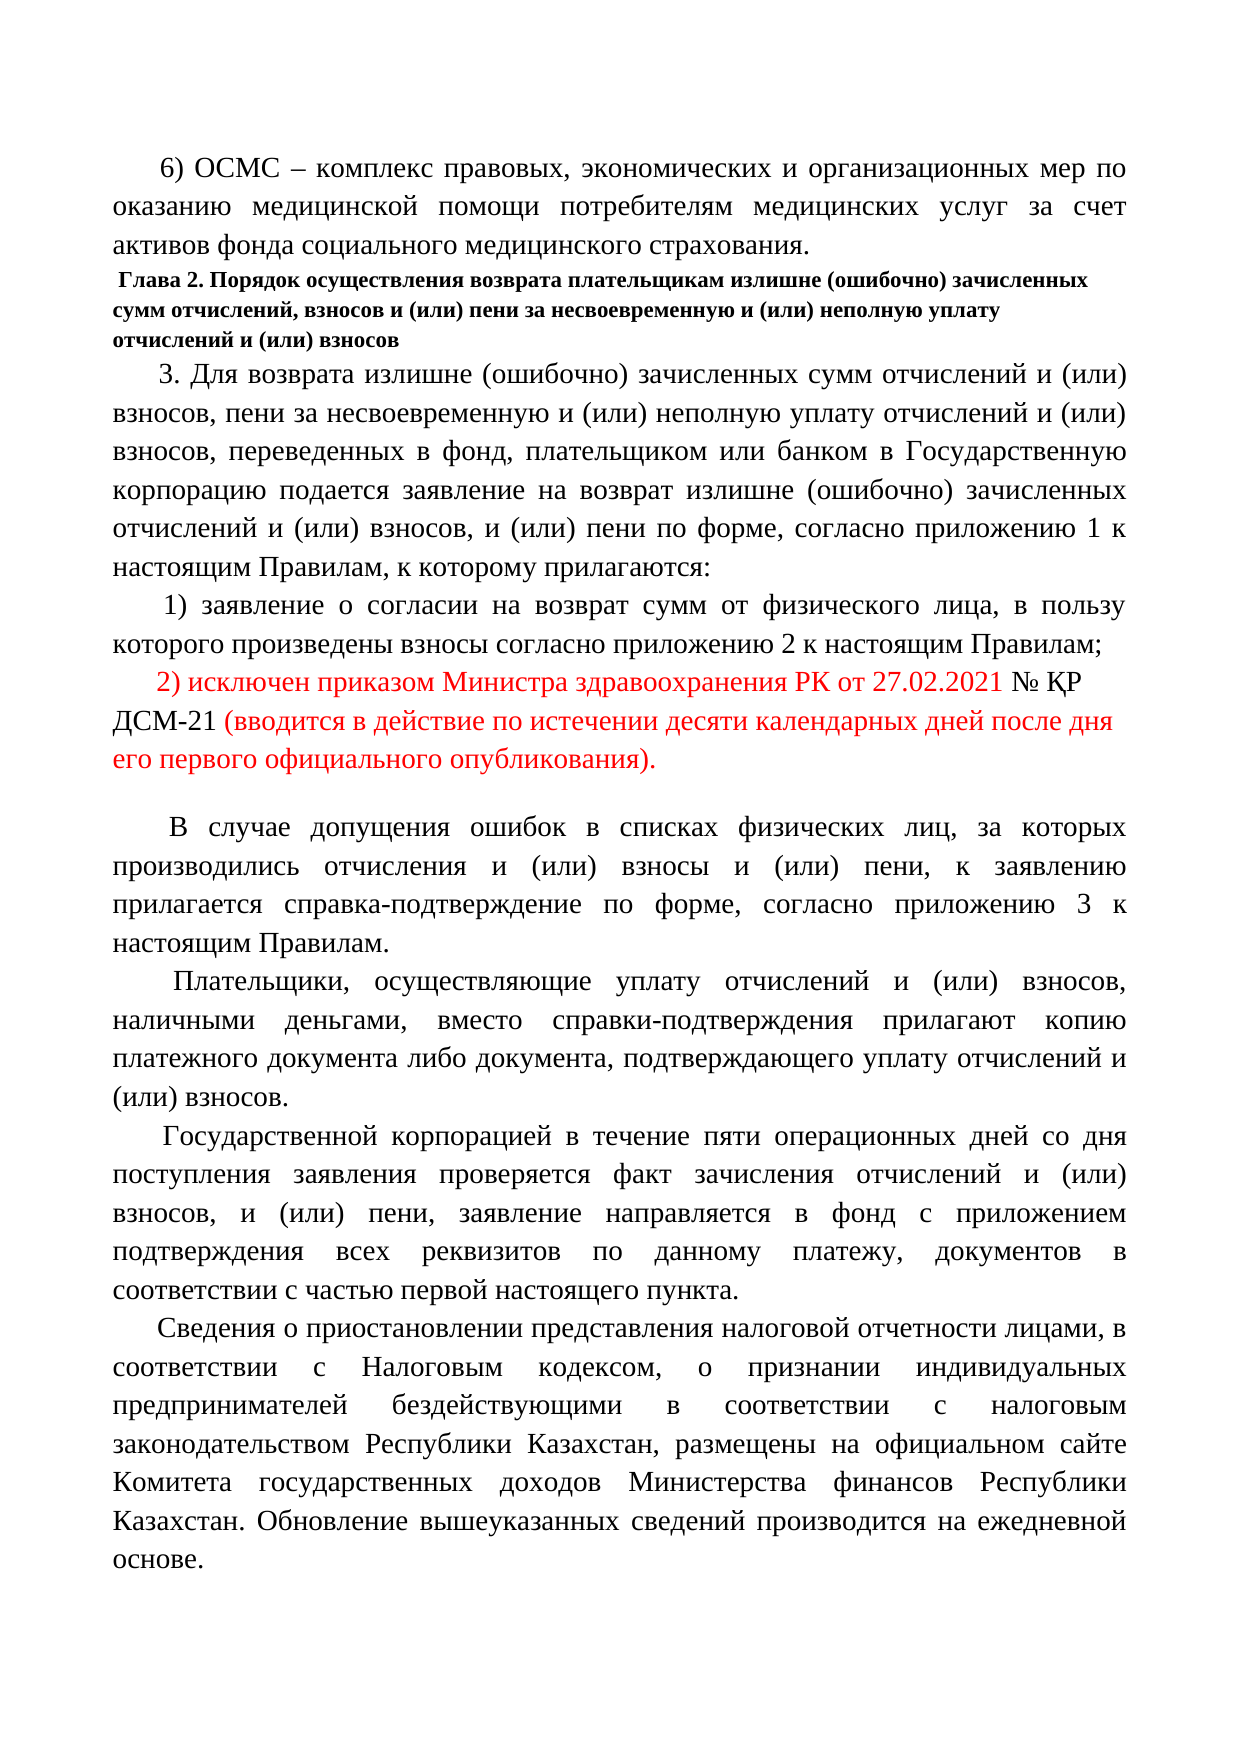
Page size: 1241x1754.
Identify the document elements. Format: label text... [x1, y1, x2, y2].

text Плательщики, осуществляющие уплату отчислений и (или) взносов, наличными деньгами, вместо справки-подтверждения прилагают копию платежного документа либо документа, подтверждающего уплату отчислений и (или) взносов. [112, 963, 1128, 1113]
text 3. Для возврата излишне (ошибочно) зачисленных сумм отчислений и (или) взносов, пени за несвоевременную и (или) неполную уплату отчислений и (или) взносов, переведенных в фонд, плательщиком или банком в Государственную корпорацию подается заявление на возврат излишне (ошибочно) зачисленных отчислений и (или) взносов, и (или) пени по форме, согласно приложению 1 к настоящим Правилам, к которому прилагаются: [112, 356, 1128, 582]
text 1) заявление о согласии на возврат сумм от физического лица, в пользу которого произведены взносы согласно приложению 2 к настоящим Правилам; [112, 587, 1128, 659]
text В случае допущения ошибок в списках физических лиц, за которых производились отчисления и (или) взносы и (или) пени, к заявлению прилагается справка-подтверждение по форме, согласно приложению 3 к настоящим Правилам. [112, 809, 1128, 958]
text 2) исключен приказом Министра здравоохранения РК от 27.02.2021 № ҚР ДСМ-21 (вводится в действие по истечении десяти календарных дней после дня его первого официального опубликования). [112, 664, 1128, 805]
text Сведения о приостановлении представления налоговой отчетности лицами, в соответствии с Налоговым кодексом, о признании индивидуальных предпринимателей бездействующими в соответствии с налоговым законодательством Республики Казахстан, размещены на официальном сайте Комитета государственных доходов Министерства финансов Республики Казахстан. Обновление вышеуказанных сведений производится на ежедневной основе. [112, 1310, 1128, 1575]
text Глава 2. Порядок осуществления возврата плательщикам излишне (ошибочно) зачисленных сумм отчислений, взносов и (или) пени за несвоевременную и (или) неполную уплату отчислений и (или) взносов [112, 266, 1128, 352]
text 6) ОСМС – комплекс правовых, экономических и организационных мер по оказанию медицинской помощи потребителям медицинских услуг за счет активов фонда социального медицинского страхования. [112, 150, 1128, 261]
text Государственной корпорацией в течение пяти операционных дней со дня поступления заявления проверяется факт зачисления отчислений и (или) взносов, и (или) пени, заявление направляется в фонд с приложением подтверждения всех реквизитов по данному платежу, документов в соответствии с частью первой настоящего пункта. [112, 1118, 1128, 1305]
